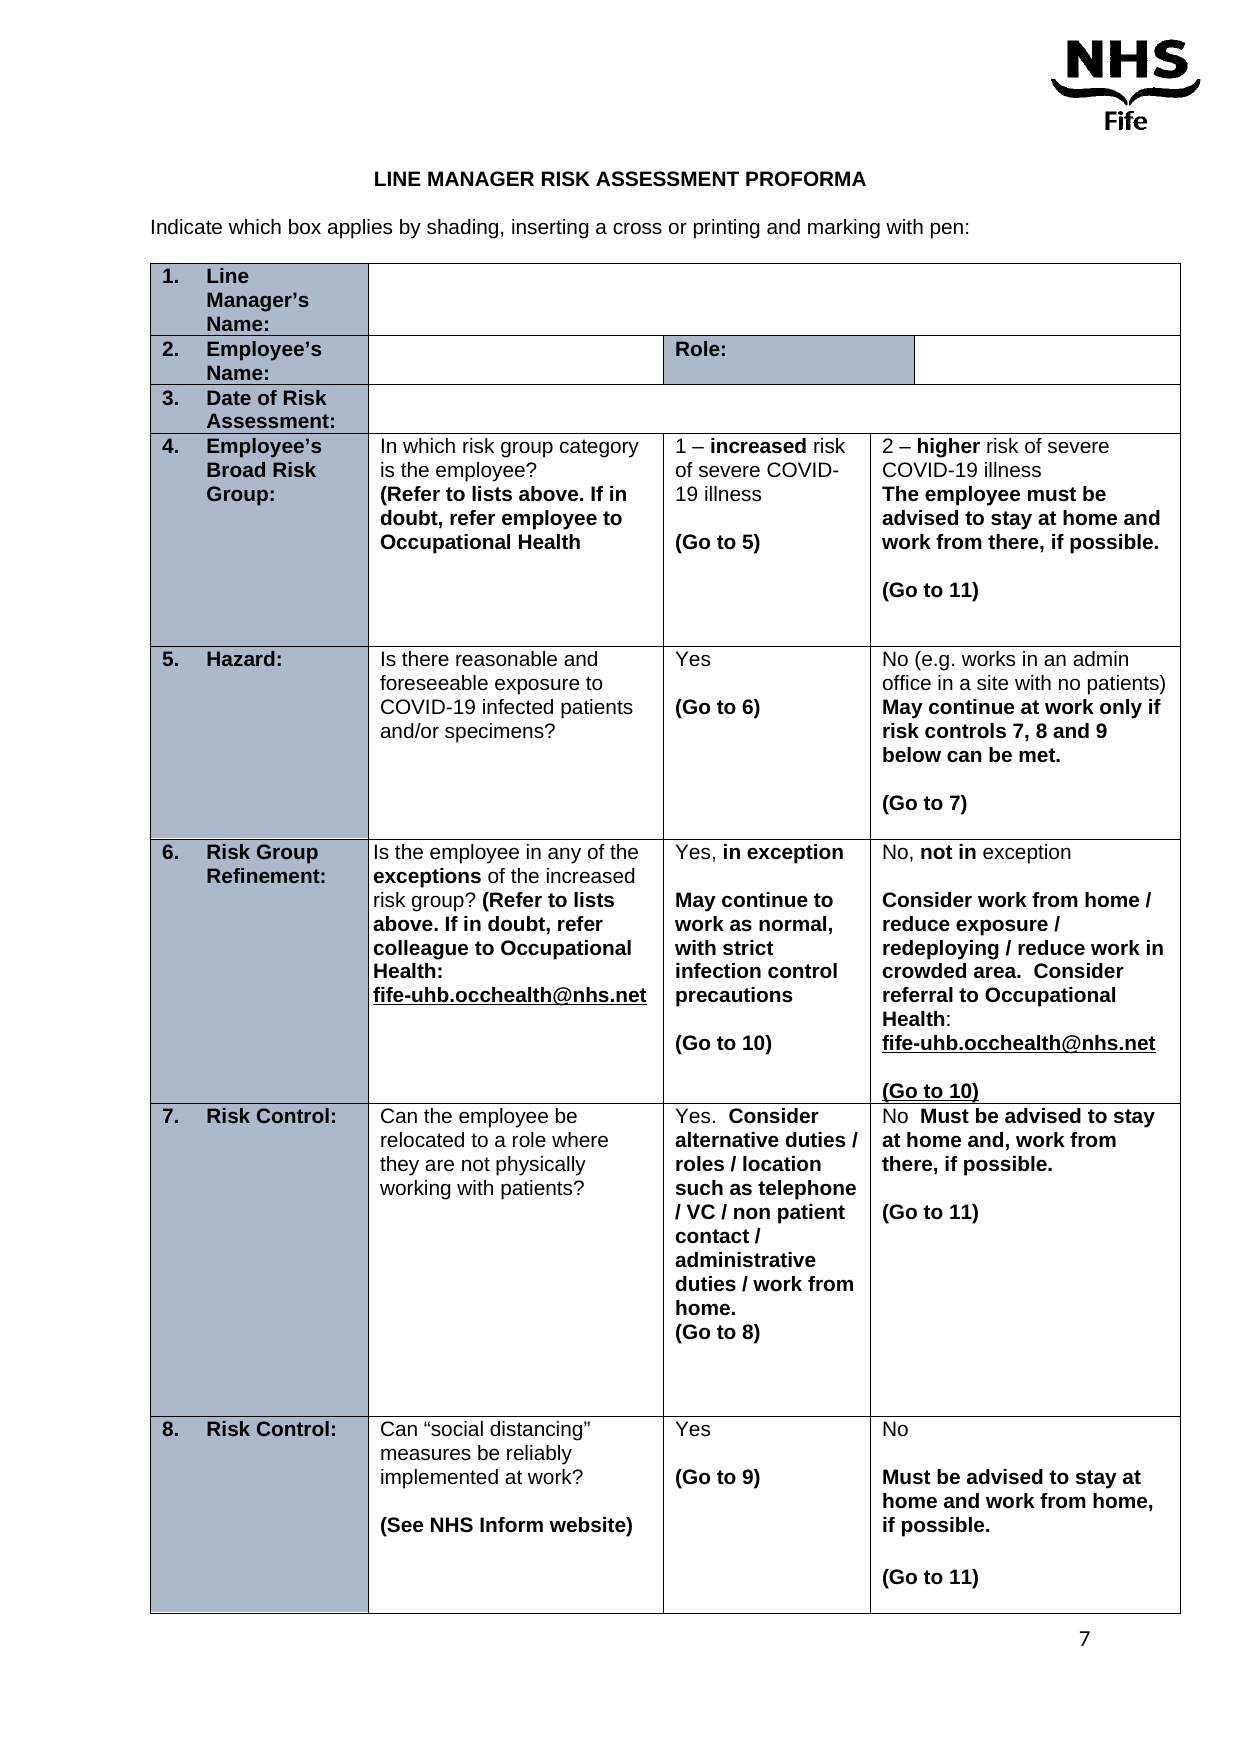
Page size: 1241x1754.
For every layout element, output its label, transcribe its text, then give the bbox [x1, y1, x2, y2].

table_cell Yes, in exception May continue to work as normal, with strict infection control precautions (Go to 10) [664, 840, 870, 1103]
table_cell Employee’s Broad Risk Group: [151, 434, 368, 646]
table_cell Yes. Consider alternative duties / roles / location such as telephone / VC / non patient contact / administrative duties / work from home. (Go to 8) [664, 1104, 870, 1416]
table_cell [369, 336, 663, 384]
table_cell No (e.g. works in an admin office in a site with no patients) May continue at work only if risk controls 7, 8 and 9 below can be met. (Go to 7) [871, 647, 1180, 838]
table_cell No, not in exception Consider work from home / reduce exposure / redeploying / reduce work in crowded area. Consider referral to Occupational Health: fife-uhb.occhealth@nhs.net (Go to 10) [871, 840, 1180, 1103]
table_header Line Manager’s Name: [151, 264, 368, 335]
picture [1051, 34, 1201, 167]
text Indicate which box applies by shading, inserting a cross or printing and marking with pen: [150, 214, 1090, 238]
table_cell Is there reasonable and foreseeable exposure to COVID-19 infected patients and/or specimens? [369, 647, 663, 838]
table_cell No Must be advised to stay at home and, work from there, if possible. (Go to 11) [871, 1104, 1180, 1416]
table_cell Date of Risk Assessment: [151, 385, 368, 433]
table_cell Can “social distancing” measures be reliably implemented at work? (See NHS Inform website) [369, 1417, 663, 1612]
table_cell Risk Control: [151, 1104, 368, 1416]
table_cell 2 – higher risk of severe COVID-19 illness The employee must be advised to stay at home and work from there, if possible. (Go to 11) [871, 434, 1180, 646]
table_cell Is the employee in any of the exceptions of the increased risk group? (Refer to lists above. If in doubt, refer colleague to Occupational Health: fife-uhb.occhealth@nhs.net [369, 840, 663, 1103]
table_cell Yes (Go to 9) [664, 1417, 870, 1612]
table_cell Risk Control: [151, 1417, 368, 1612]
table_cell Employee’s Name: [151, 336, 368, 384]
table_cell [915, 336, 1180, 384]
table_cell Can the employee be relocated to a role where they are not physically working with patients? [369, 1104, 663, 1416]
table_cell Hazard: [151, 647, 368, 838]
table_header [369, 264, 1180, 335]
table_cell [369, 385, 1180, 433]
table_cell 1 – increased risk of severe COVID-19 illness (Go to 5) [664, 434, 870, 646]
table_cell Risk Group Refinement: [151, 840, 368, 1103]
text LINE MANAGER RISK ASSESSMENT PROFORMA [150, 106, 1090, 191]
table_cell No Must be advised to stay at home and work from home, if possible. (Go to 11) [871, 1417, 1180, 1612]
table_cell Role: [664, 336, 914, 384]
table_cell Yes (Go to 6) [664, 647, 870, 838]
table_cell In which risk group category is the employee? (Refer to lists above. If in doubt, refer employee to Occupational Health [369, 434, 663, 646]
